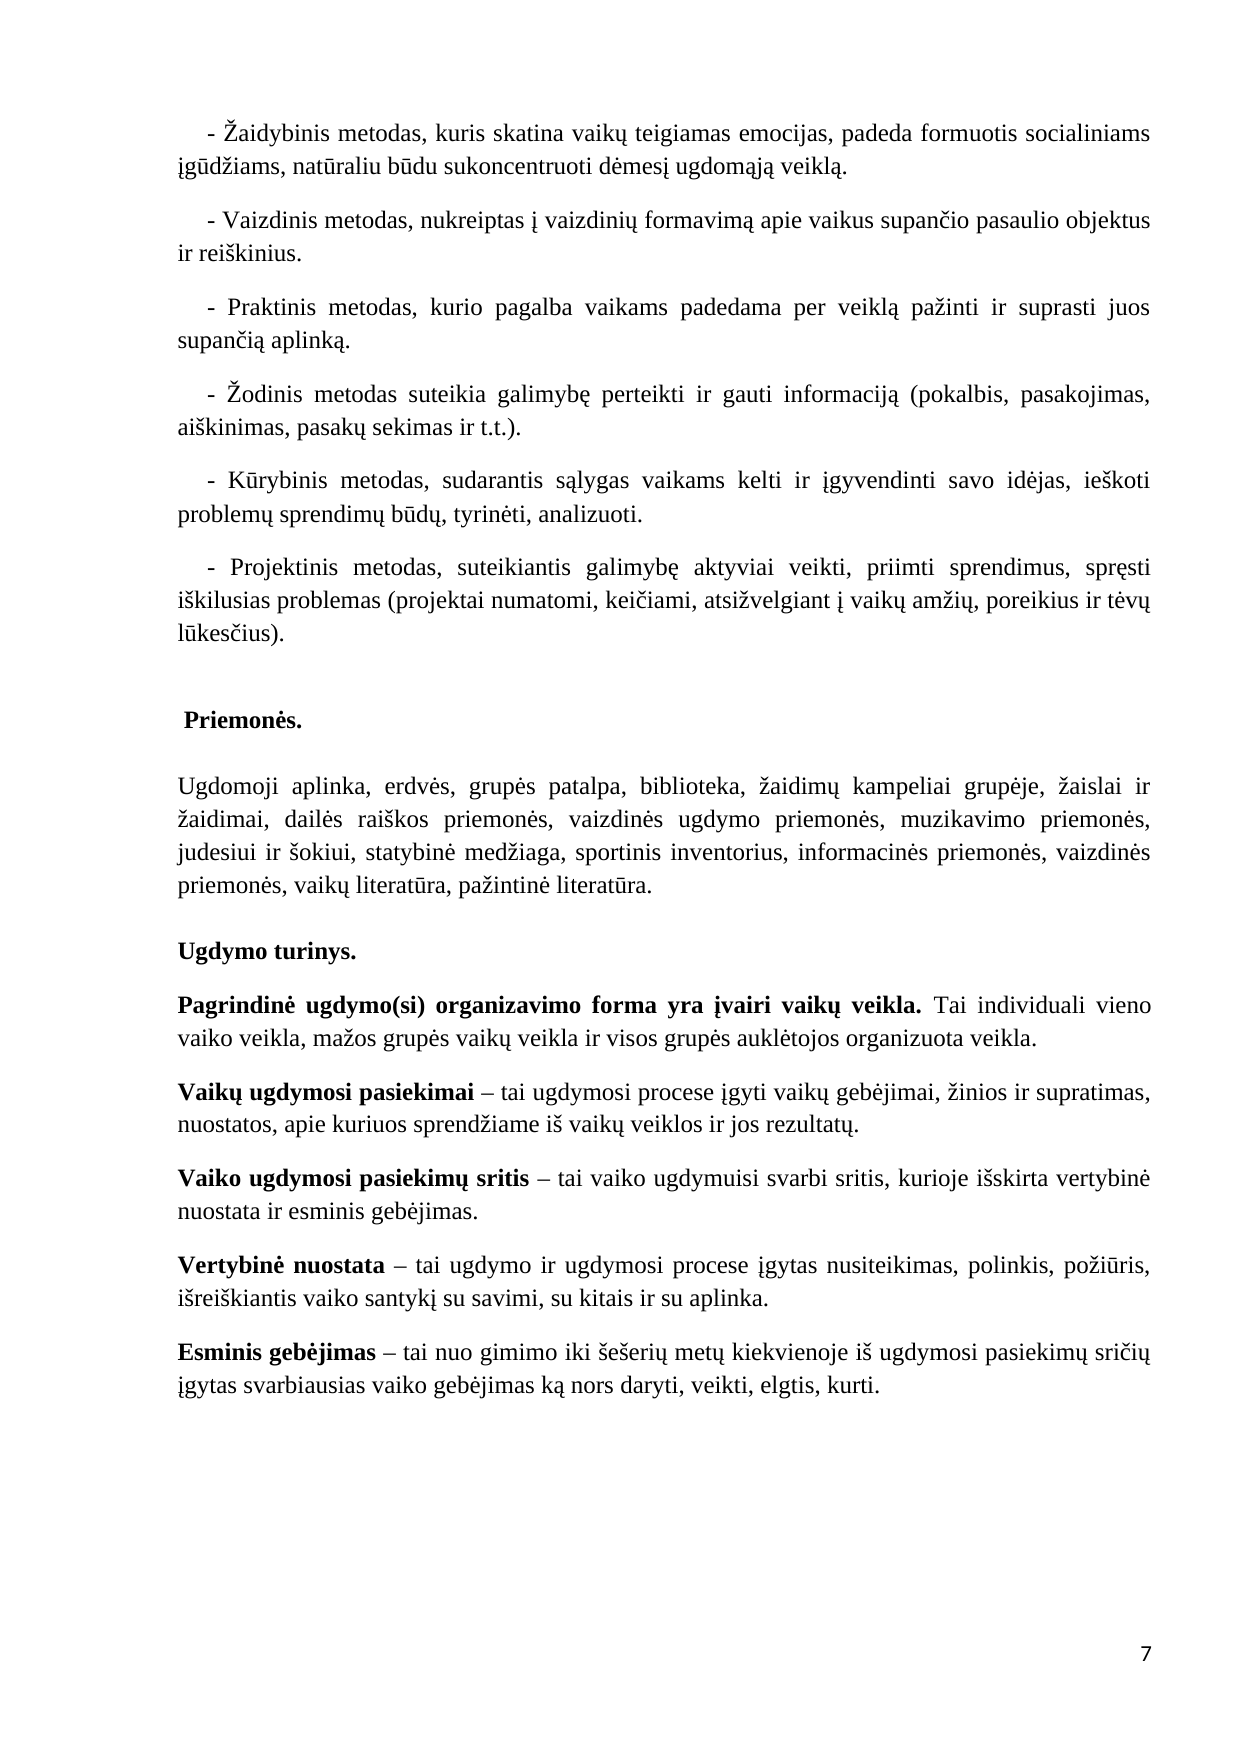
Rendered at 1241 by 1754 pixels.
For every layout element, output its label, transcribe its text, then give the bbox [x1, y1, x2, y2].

text Vaikų ugdymosi pasiekimai – tai ugdymosi procese įgyti vaikų gebėjimai, žinios ir supratimas, nuostatos, apie kuriuos sprendžiame iš vaikų veiklos ir jos rezultatų. [177, 1077, 1152, 1138]
text - Vaizdinis metodas, nukreiptas į vaizdinių formavimą apie vaikus supančio pasaulio objektus ir reiškinius. [177, 205, 1152, 267]
text Vertybinė nuostata – tai ugdymo ir ugdymosi procese įgytas nusiteikimas, polinkis, požiūris, išreiškiantis vaiko santykį su savimi, su kitais ir su aplinka. [177, 1250, 1152, 1312]
list Ugdomoji aplinka, erdvės, grupės patalpa, biblioteka, žaidimų kampeliai grupėje, žaislai ir žaidimai, dailės raiškos priemonės, vaizdinės ugdymo priemonės, muzikavimo priemonės, judesiui ir šokiui, statybinė medžiaga, sportinis inventorius, informacinės priemonės, vaizdinės priemonės, vaikų literatūra, pažintinė literatūra. [177, 738, 1152, 898]
text Esminis gebėjimas – tai nuo gimimo iki šešerių metų kiekvienoje iš ugdymosi pasiekimų sričių įgytas svarbiausias vaiko gebėjimas ką nors daryti, veikti, elgtis, kurti. [177, 1337, 1152, 1399]
text - Žodinis metodas suteikia galimybę perteikti ir gauti informaciją (pokalbis, pasakojimas, aiškinimas, pasakų sekimas ir t.t.). [177, 379, 1152, 441]
list Ugdymo turinys. [177, 936, 1152, 964]
text - Žaidybinis metodas, kuris skatina vaikų teigiamas emocijas, padeda formuotis socialiniams įgūdžiams, natūraliu būdu sukoncentruoti dėmesį ugdomąją veiklą. [177, 118, 1152, 180]
text - Praktinis metodas, kurio pagalba vaikams padedama per veiklą pažinti ir suprasti juos supančią aplinką. [177, 292, 1152, 354]
text - Projektinis metodas, suteikiantis galimybę aktyviai veikti, priimti sprendimus, spręsti iškilusias problemas (projektai numatomi, keičiami, atsižvelgiant į vaikų amžių, poreikius ir tėvų lūkesčius). [177, 552, 1152, 647]
text Pagrindinė ugdymo(si) organizavimo forma yra įvairi vaikų veikla. Tai individuali vieno vaiko veikla, mažos grupės vaikų veikla ir visos grupės auklėtojos organizuota veikla. [177, 990, 1152, 1051]
list Priemonės. [177, 705, 1152, 734]
text - Kūrybinis metodas, sudarantis sąlygas vaikams kelti ir įgyvendinti savo idėjas, ieškoti problemų sprendimų būdų, tyrinėti, analizuoti. [177, 466, 1152, 527]
text Vaiko ugdymosi pasiekimų sritis – tai vaiko ugdymuisi svarbi sritis, kurioje išskirta vertybinė nuostata ir esminis gebėjimas. [177, 1163, 1152, 1225]
